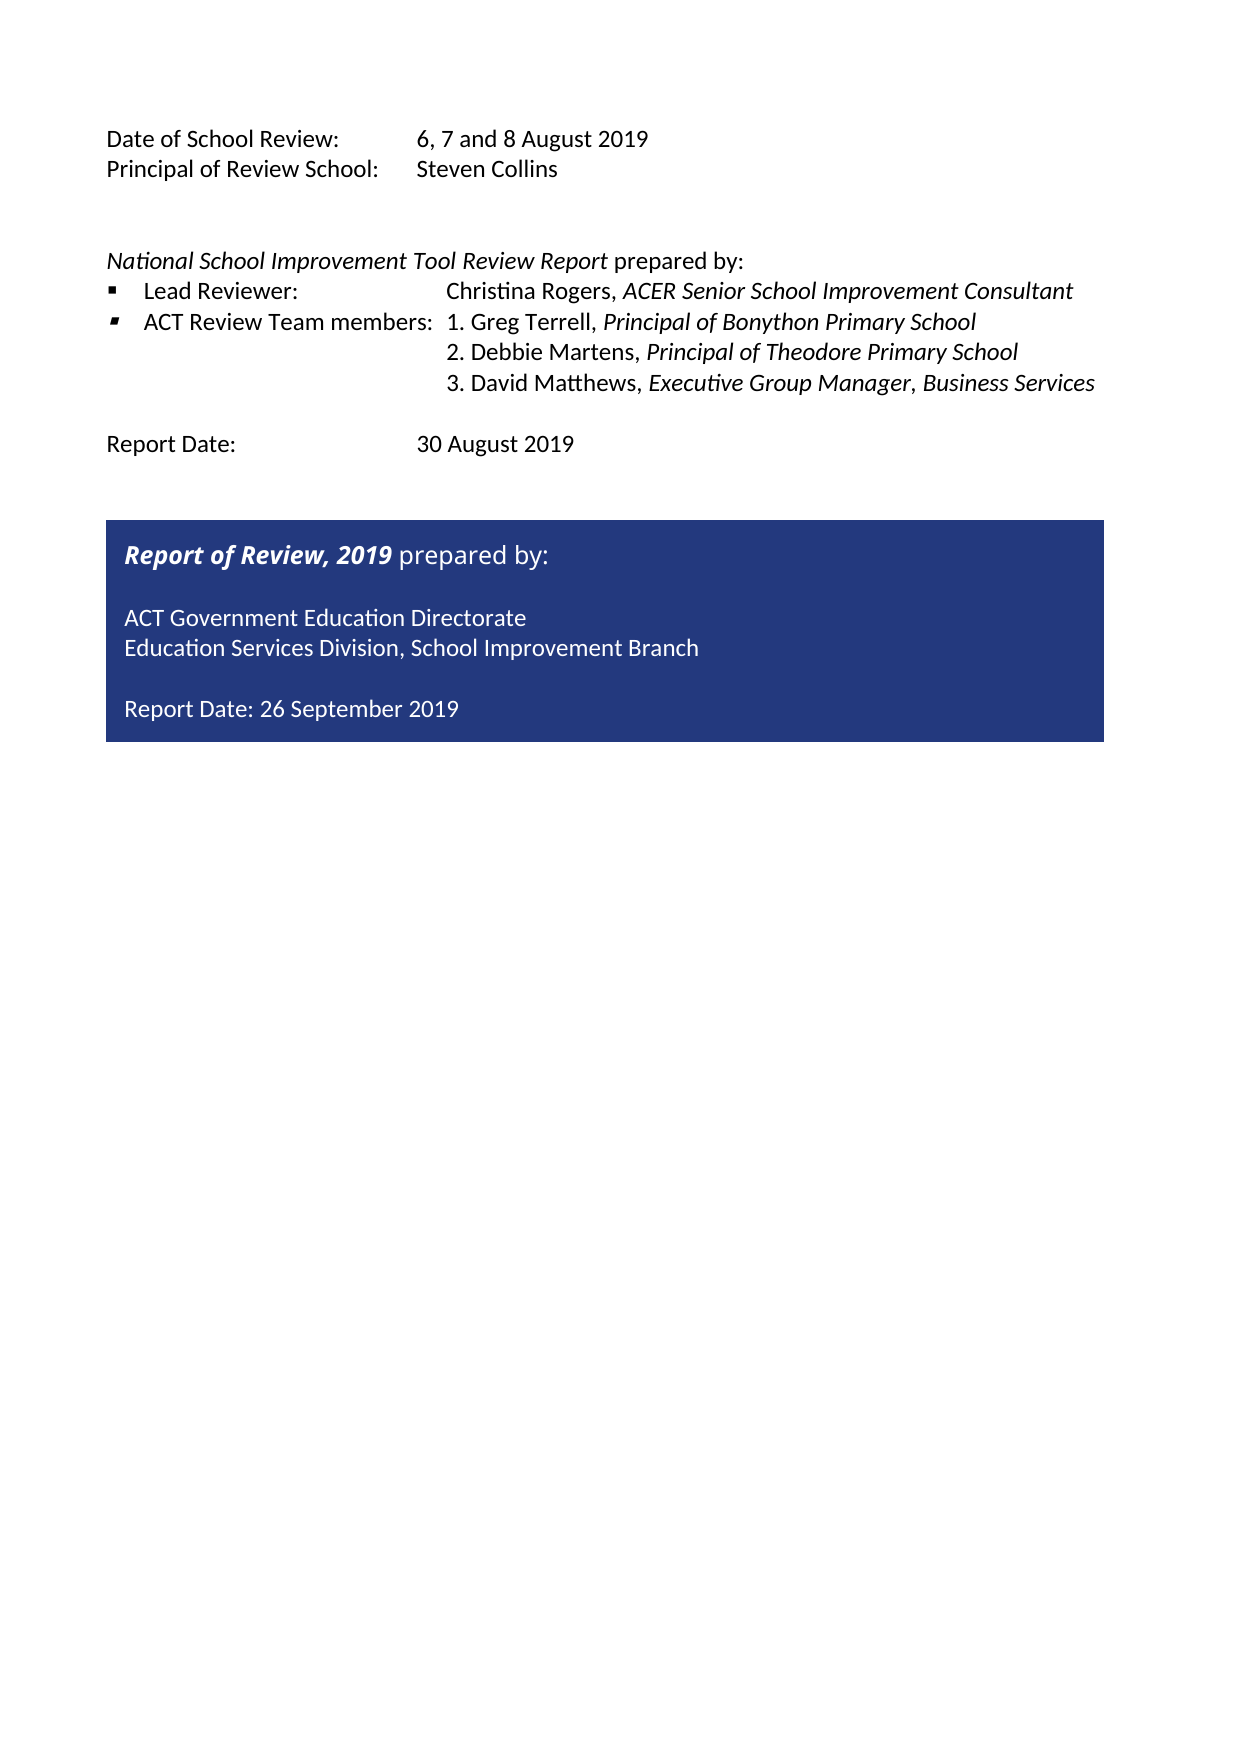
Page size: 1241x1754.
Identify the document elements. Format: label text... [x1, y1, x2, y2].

text Principal of Review School: Steven Collins [106, 153, 1105, 184]
list Lead Reviewer: Christina Rogers, ACER Senior School Improvement Consultant [106, 275, 1105, 306]
text National School Improvement Tool Review Report prepared by: [106, 245, 1105, 275]
text 3. David Matthews, Executive Group Manager, Business Services [106, 367, 1105, 397]
list ACT Review Team members: 1. Greg Terrell, Principal of Bonython Primary School [106, 306, 1105, 336]
text 2. Debbie Martens, Principal of Theodore Primary School [106, 336, 1105, 367]
text Date of School Review: 6, 7 and 8 August 2019 [106, 123, 1105, 153]
text Report Date: 30 August 2019 [106, 428, 1105, 458]
table_header Report of Review, 2019 prepared by: ACT Government Education Directorate Education Services Division, School Improvement Branch Report Date: 26 September 2019 [106, 520, 1104, 742]
